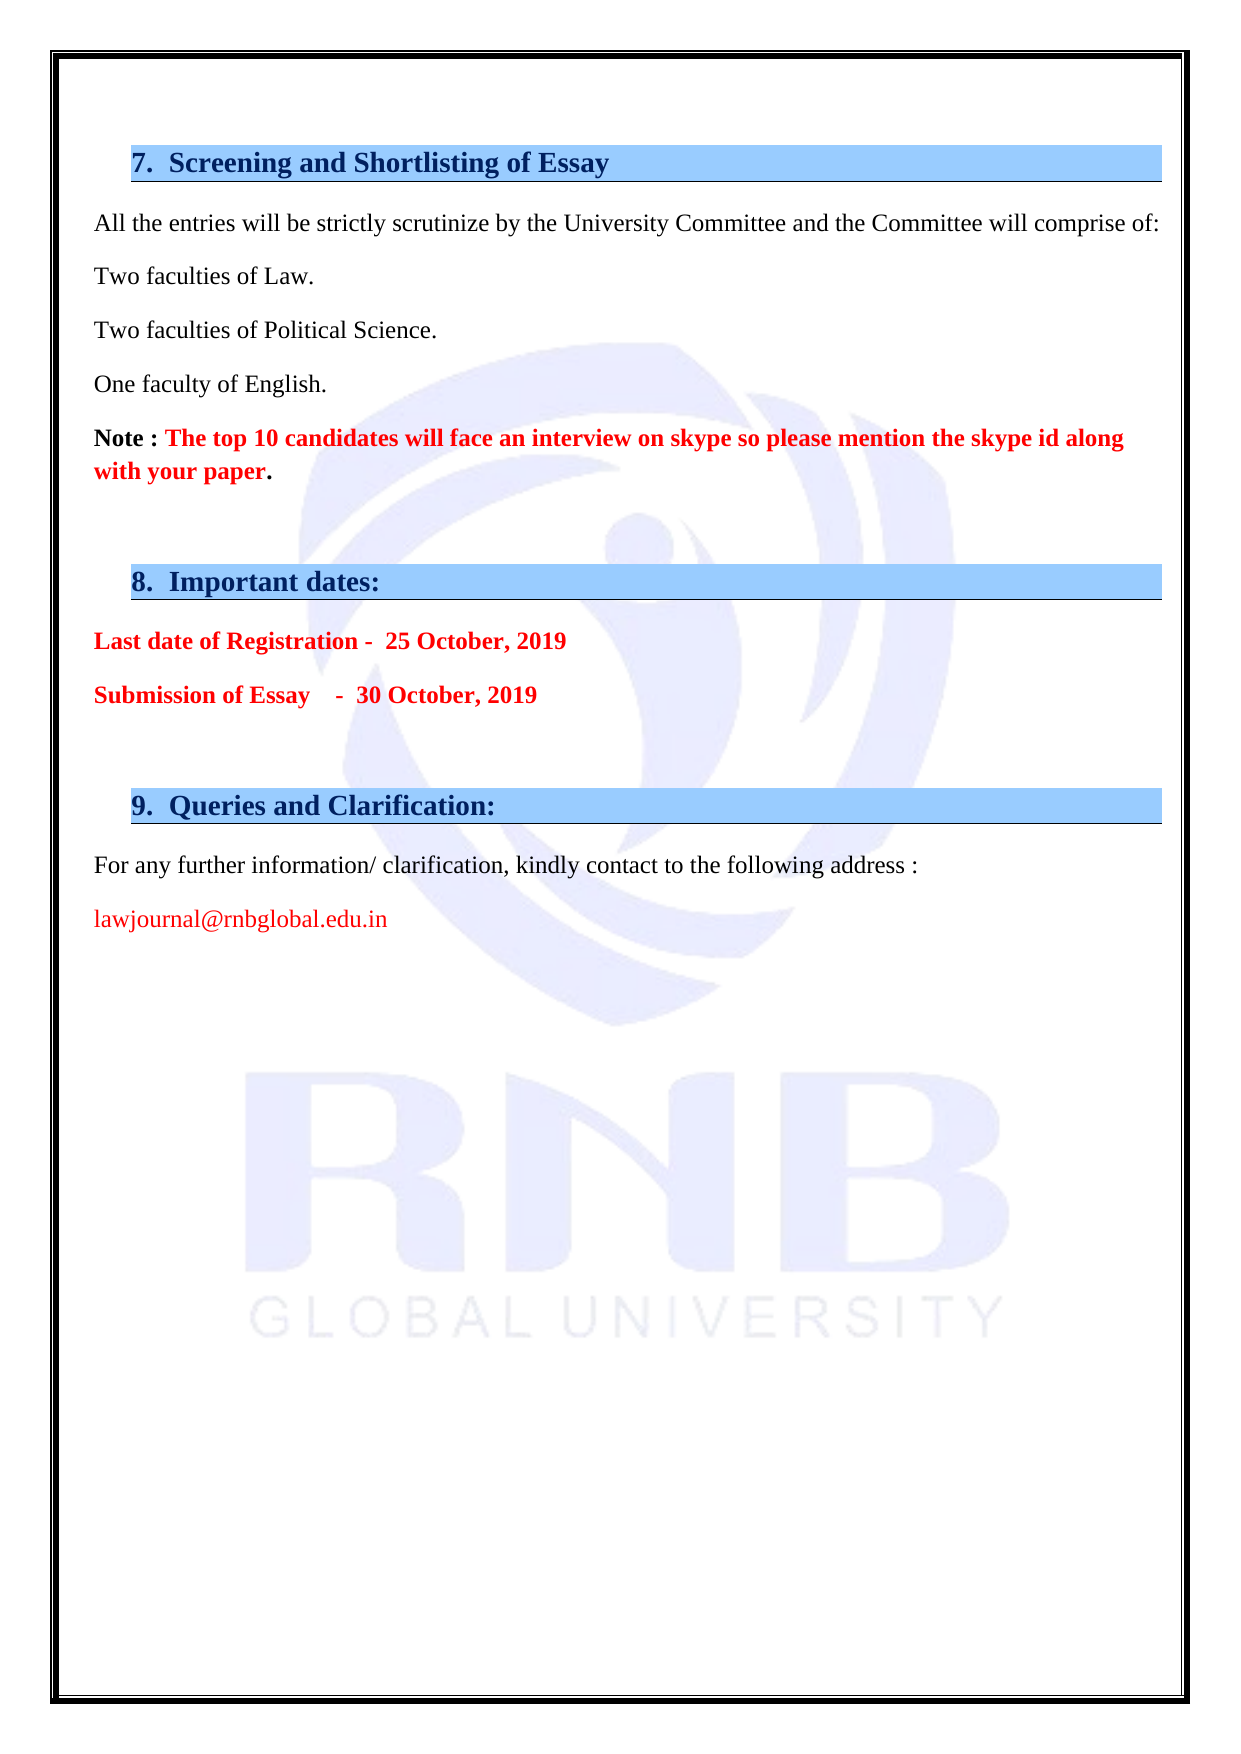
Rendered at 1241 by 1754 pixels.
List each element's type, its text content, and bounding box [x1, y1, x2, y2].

text Note : The top 10 candidates will face an interview on skype so please mention the skype id along with your paper. [94, 423, 1162, 485]
text All the entries will be strictly scrutinize by the University Committee and the Committee will comprise of: [94, 208, 1162, 236]
text One faculty of English. [94, 369, 1162, 398]
text lawjournal@rnbglobal.edu.in [94, 904, 1162, 933]
list Queries and Clarification: [131, 788, 1162, 823]
list Important dates: [131, 564, 1162, 599]
text Two faculties of Political Science. [94, 315, 1162, 344]
text Submission of Essay - 30 October, 2019 [94, 680, 1162, 709]
text For any further information/ clarification, kindly contact to the following address : [94, 850, 1162, 879]
text Last date of Registration - 25 October, 2019 [94, 626, 1162, 655]
text Two faculties of Law. [94, 261, 1162, 290]
list Screening and Shortlisting of Essay [131, 145, 1162, 181]
